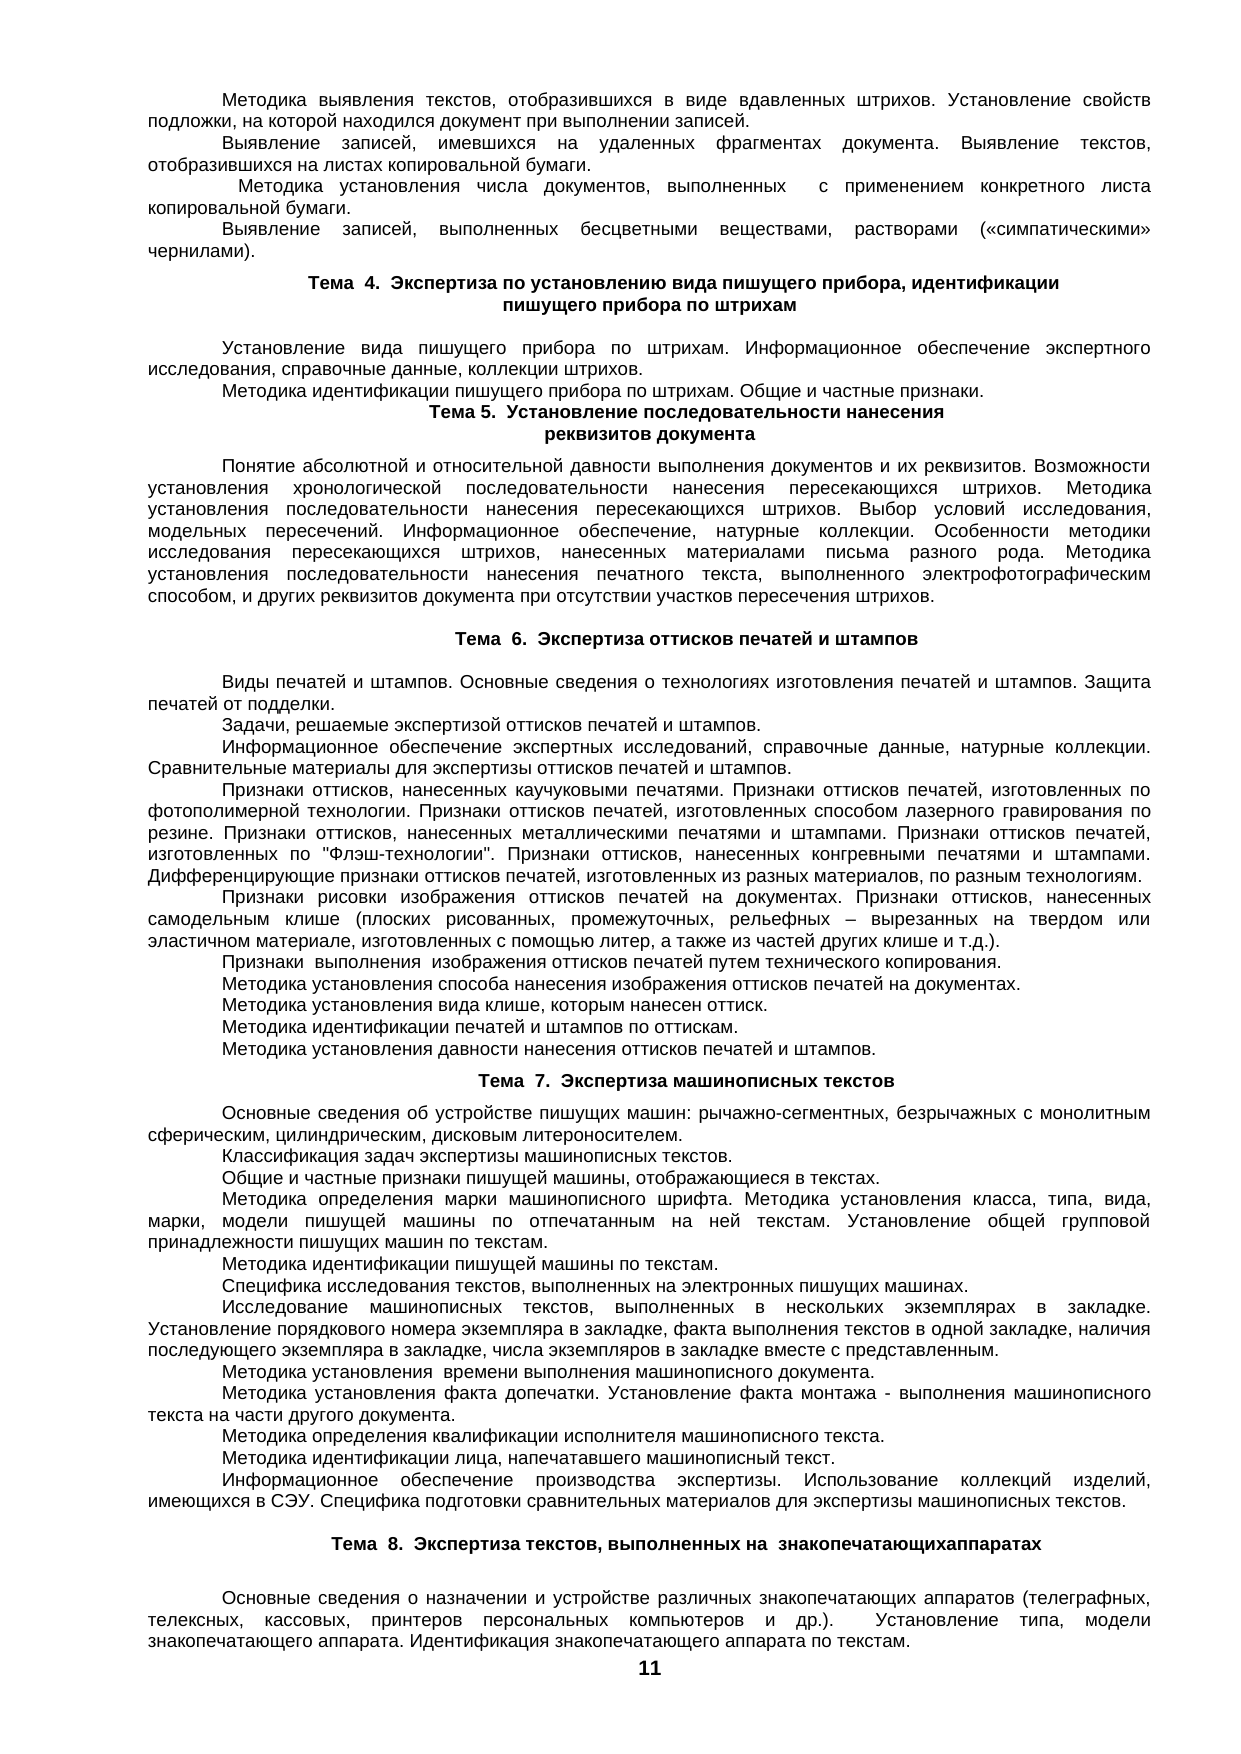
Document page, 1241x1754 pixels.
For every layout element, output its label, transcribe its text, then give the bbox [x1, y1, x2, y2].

text Информационное обеспечение производства экспертизы. Использование коллекций изделий, имеющихся в СЭУ. Специфика подготовки сравнительных материалов для экспертизы машинописных текстов. [148, 1468, 1152, 1512]
text Методика идентификации пишущей машины по текстам. [148, 1253, 1152, 1274]
text Тема 6. Экспертиза оттисков печатей и штампов [148, 628, 1152, 649]
text Методика идентификации пишущего прибора по штрихам. Общие и частные признаки. [148, 380, 1152, 401]
text Методика выявления текстов, отобразившихся в виде вдавленных штрихов. Установление свойств подложки, на которой находился документ при выполнении записей. [148, 89, 1152, 132]
text Установление вида пишущего прибора по штрихам. Информационное обеспечение экспертного исследования, справочные данные, коллекции штрихов. [148, 337, 1152, 380]
text Специфика исследования текстов, выполненных на электронных пишущих машинах. [148, 1274, 1152, 1296]
text Методика установления времени выполнения машинописного документа. [148, 1361, 1152, 1382]
text Основные сведения о назначении и устройстве различных знакопечатающих аппаратов (телеграфных, телексных, кассовых, принтеров персональных компьютеров и др.). Установление типа, модели знакопечатающего аппарата. Идентификация знакопечатающего аппарата по текстам. [148, 1587, 1152, 1652]
text Выявление записей, имевшихся на удаленных фрагментах документа. Выявление текстов, отобразившихся на листах копировальной бумаги. [148, 132, 1152, 175]
text Методика установления факта допечатки. Установление факта монтажа - выполнения машинописного текста на части другого документа. [148, 1382, 1152, 1425]
text Тема 5. Установление последовательности нанесения реквизитов документа [148, 401, 1152, 444]
text Тема 8. Экспертиза текстов, выполненных на знакопечатающихаппаратах [148, 1533, 1152, 1554]
text Методика установления давности нанесения оттисков печатей и штампов. [148, 1037, 1152, 1059]
text Методика установления способа нанесения изображения оттисков печатей на документах. [148, 973, 1152, 994]
text Исследование машинописных текстов, выполненных в нескольких экземплярах в закладке. Установление порядкового номера экземпляра в закладке, факта выполнения текстов в одной закладке, наличия последующего экземпляра в закладке, числа экземпляров в закладке вместе с представленным. [148, 1296, 1152, 1361]
text Виды печатей и штампов. Основные сведения о технологиях изготовления печатей и штампов. Защита печатей от подделки. [148, 671, 1152, 714]
text Методика установления числа документов, выполненных с применением конкретного листа копировальной бумаги. [148, 175, 1152, 218]
text Тема 4. Экспертиза по установлению вида пишущего прибора, идентификации пишущего прибора по штрихам [148, 272, 1152, 315]
text Общие и частные признаки пишущей машины, отображающиеся в текстах. [148, 1167, 1152, 1188]
text Выявление записей, выполненных бесцветными веществами, растворами («симпатическими» чернилами). [148, 218, 1152, 261]
text Признаки рисовки изображения оттисков печатей на документах. Признаки оттисков, нанесенных самодельным клише (плоских рисованных, промежуточных, рельефных – вырезанных на твердом или эластичном материале, изготовленных с помощью литер, а также из частей других клише и т.д.). [148, 886, 1152, 951]
text Методика определения марки машинописного шрифта. Методика установления класса, типа, вида, марки, модели пишущей машины по отпечатанным на ней текстам. Установление общей групповой принадлежности пишущих машин по текстам. [148, 1188, 1152, 1253]
text Методика идентификации печатей и штампов по оттискам. [148, 1016, 1152, 1037]
text Понятие абсолютной и относительной давности выполнения документов и их реквизитов. Возможности установления хронологической последовательности нанесения пересекающихся штрихов. Методика установления последовательности нанесения пересекающихся штрихов. Выбор условий исследования, модельных пересечений. Информационное обеспечение, натурные коллекции. Особенности методики исследования пересекающихся штрихов, нанесенных материалами письма разного рода. Методика установления последовательности нанесения печатного текста, выполненного электрофотографическим способом, и других реквизитов документа при отсутствии участков пересечения штрихов. [148, 455, 1152, 606]
text Основные сведения об устройстве пишущих машин: рычажно-сегментных, безрычажных с монолитным сферическим, цилиндрическим, дисковым литероносителем. [148, 1102, 1152, 1145]
text Признаки оттисков, нанесенных каучуковыми печатями. Признаки оттисков печатей, изготовленных по фотополимерной технологии. Признаки оттисков печатей, изготовленных способом лазерного гравирования по резине. Признаки оттисков, нанесенных металлическими печатями и штампами. Признаки оттисков печатей, изготовленных по "Флэш-технологии". Признаки оттисков, нанесенных конгревными печатями и штампами. Дифференцирующие признаки оттисков печатей, изготовленных из разных материалов, по разным технологиям. [148, 778, 1152, 886]
text Задачи, решаемые экспертизой оттисков печатей и штампов. [148, 714, 1152, 735]
text Методика определения квалификации исполнителя машинописного текста. [148, 1425, 1152, 1447]
text Информационное обеспечение экспертных исследований, справочные данные, натурные коллекции. Сравнительные материалы для экспертизы оттисков печатей и штампов. [148, 735, 1152, 778]
text Методика идентификации лица, напечатавшего машинописный текст. [148, 1447, 1152, 1468]
text Признаки выполнения изображения оттисков печатей путем технического копирования. [148, 951, 1152, 973]
text Методика установления вида клише, которым нанесен оттиск. [148, 994, 1152, 1016]
text Классификация задач экспертизы машинописных текстов. [148, 1145, 1152, 1167]
text Тема 7. Экспертиза машинописных текстов [148, 1069, 1152, 1091]
